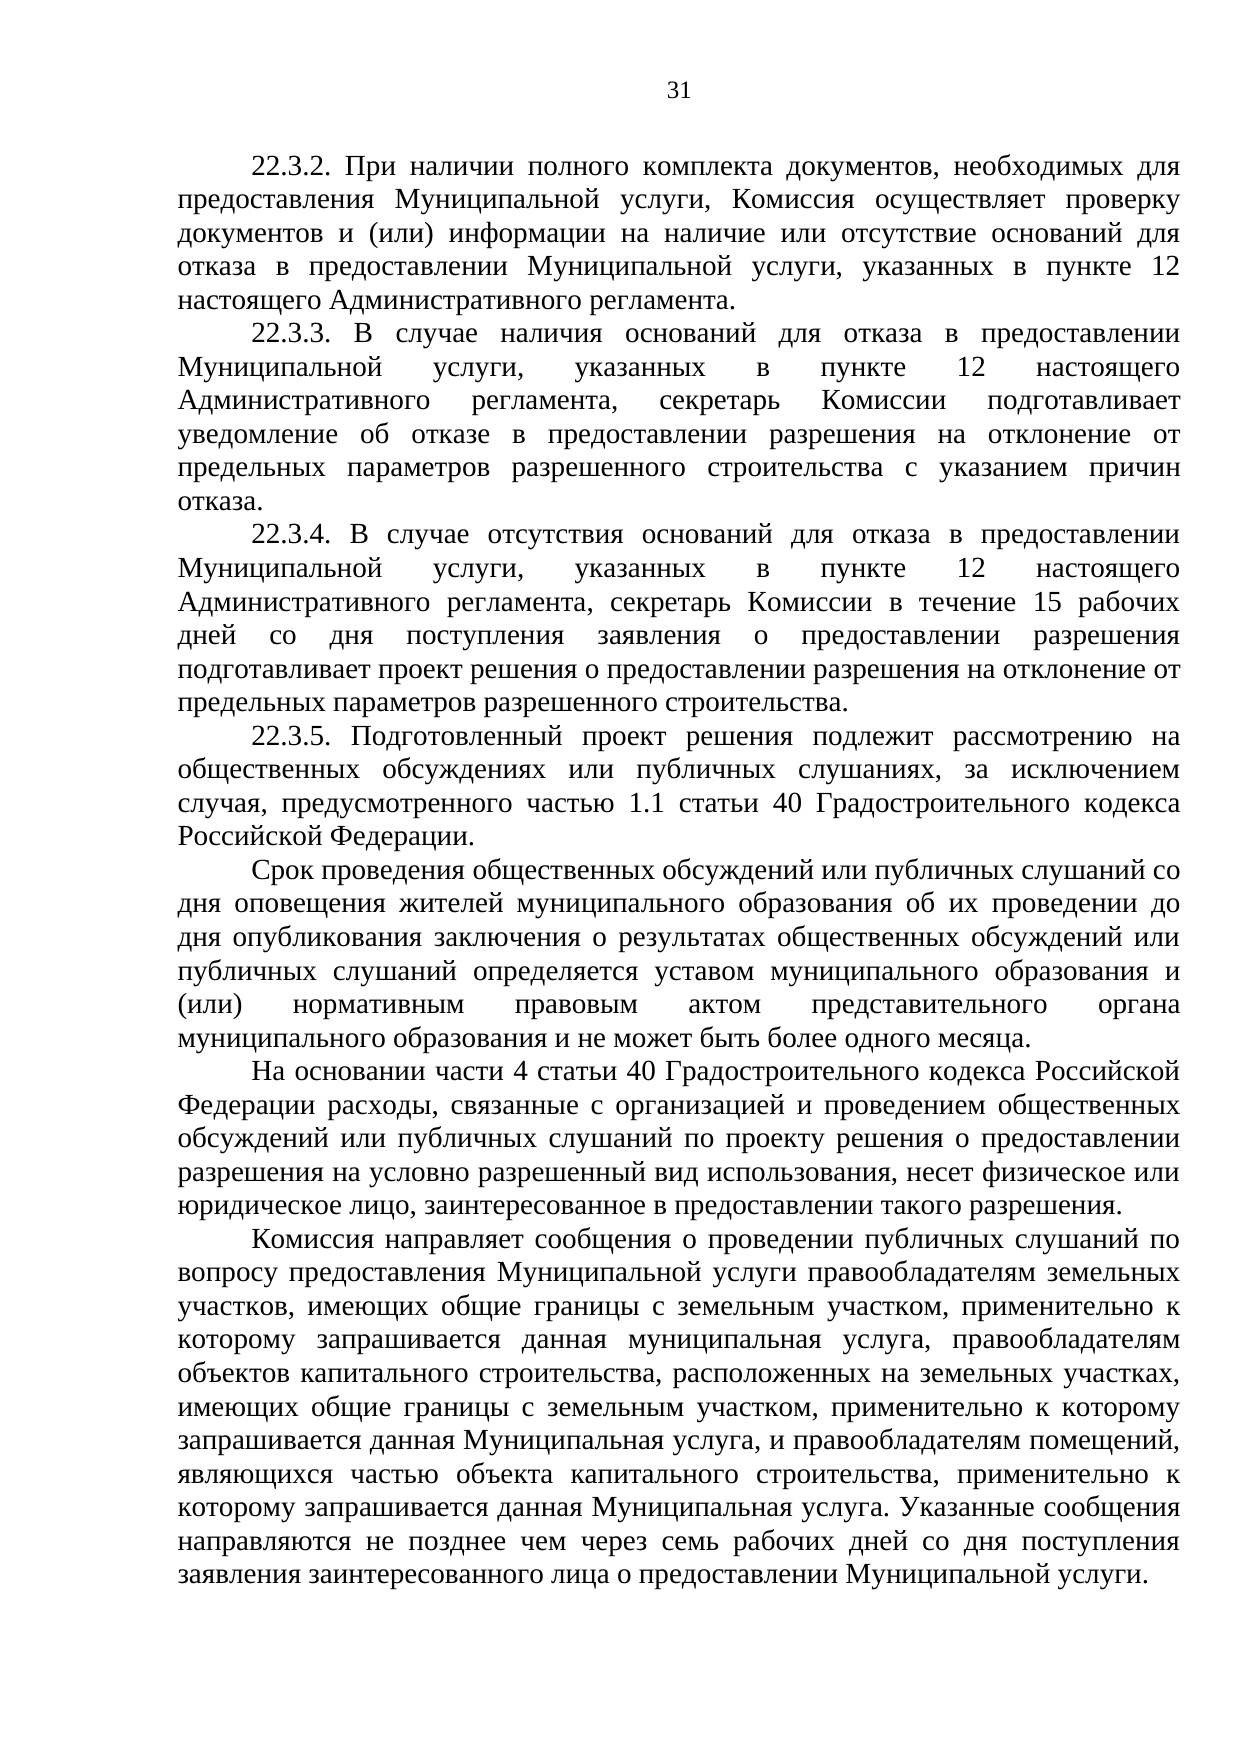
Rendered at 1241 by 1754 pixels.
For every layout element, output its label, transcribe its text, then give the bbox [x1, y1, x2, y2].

text 22.3.5. Подготовленный проект решения подлежит рассмотрению на общественных обсуждениях или публичных слушаниях, за исключением случая, предусмотренного частью 1.1 статьи 40 Градостроительного кодекса Российской Федерации. [177, 718, 1181, 852]
text На основании части 4 статьи 40 Градостроительного кодекса Российской Федерации расходы, связанные с организацией и проведением общественных обсуждений или публичных слушаний по проекту решения о предоставлении разрешения на условно разрешенный вид использования, несет физическое или юридическое лицо, заинтересованное в предоставлении такого разрешения. [177, 1053, 1181, 1221]
text Срок проведения общественных обсуждений или публичных слушаний со дня оповещения жителей муниципального образования об их проведении до дня опубликования заключения о результатах общественных обсуждений или публичных слушаний определяется уставом муниципального образования и (или) нормативным правовым актом представительного органа муниципального образования и не может быть более одного месяца. [177, 852, 1181, 1053]
text 22.3.4. В случае отсутствия оснований для отказа в предоставлении Муниципальной услуги, указанных в пункте 12 настоящего Административного регламента, секретарь Комиссии в течение 15 рабочих дней со дня поступления заявления о предоставлении разрешения подготавливает проект решения о предоставлении разрешения на отклонение от предельных параметров разрешенного строительства. [177, 517, 1181, 718]
text Комиссия направляет сообщения о проведении публичных слушаний по вопросу предоставления Муниципальной услуги правообладателям земельных участков, имеющих общие границы с земельным участком, применительно к которому запрашивается данная муниципальная услуга, правообладателям объектов капитального строительства, расположенных на земельных участках, имеющих общие границы с земельным участком, применительно к которому запрашивается данная Муниципальная услуга, и правообладателям помещений, являющихся частью объекта капитального строительства, применительно к которому запрашивается данная Муниципальная услуга. Указанные сообщения направляются не позднее чем через семь рабочих дней со дня поступления заявления заинтересованного лица о предоставлении Муниципальной услуги. [177, 1221, 1181, 1590]
text 22.3.2. При наличии полного комплекта документов, необходимых для предоставления Муниципальной услуги, Комиссия осуществляет проверку документов и (или) информации на наличие или отсутствие оснований для отказа в предоставлении Муниципальной услуги, указанных в пункте 12 настоящего Административного регламента. [177, 148, 1181, 315]
text 22.3.3. В случае наличия оснований для отказа в предоставлении Муниципальной услуги, указанных в пункте 12 настоящего Административного регламента, секретарь Комиссии подготавливает уведомление об отказе в предоставлении разрешения на отклонение от предельных параметров разрешенного строительства с указанием причин отказа. [177, 315, 1181, 517]
